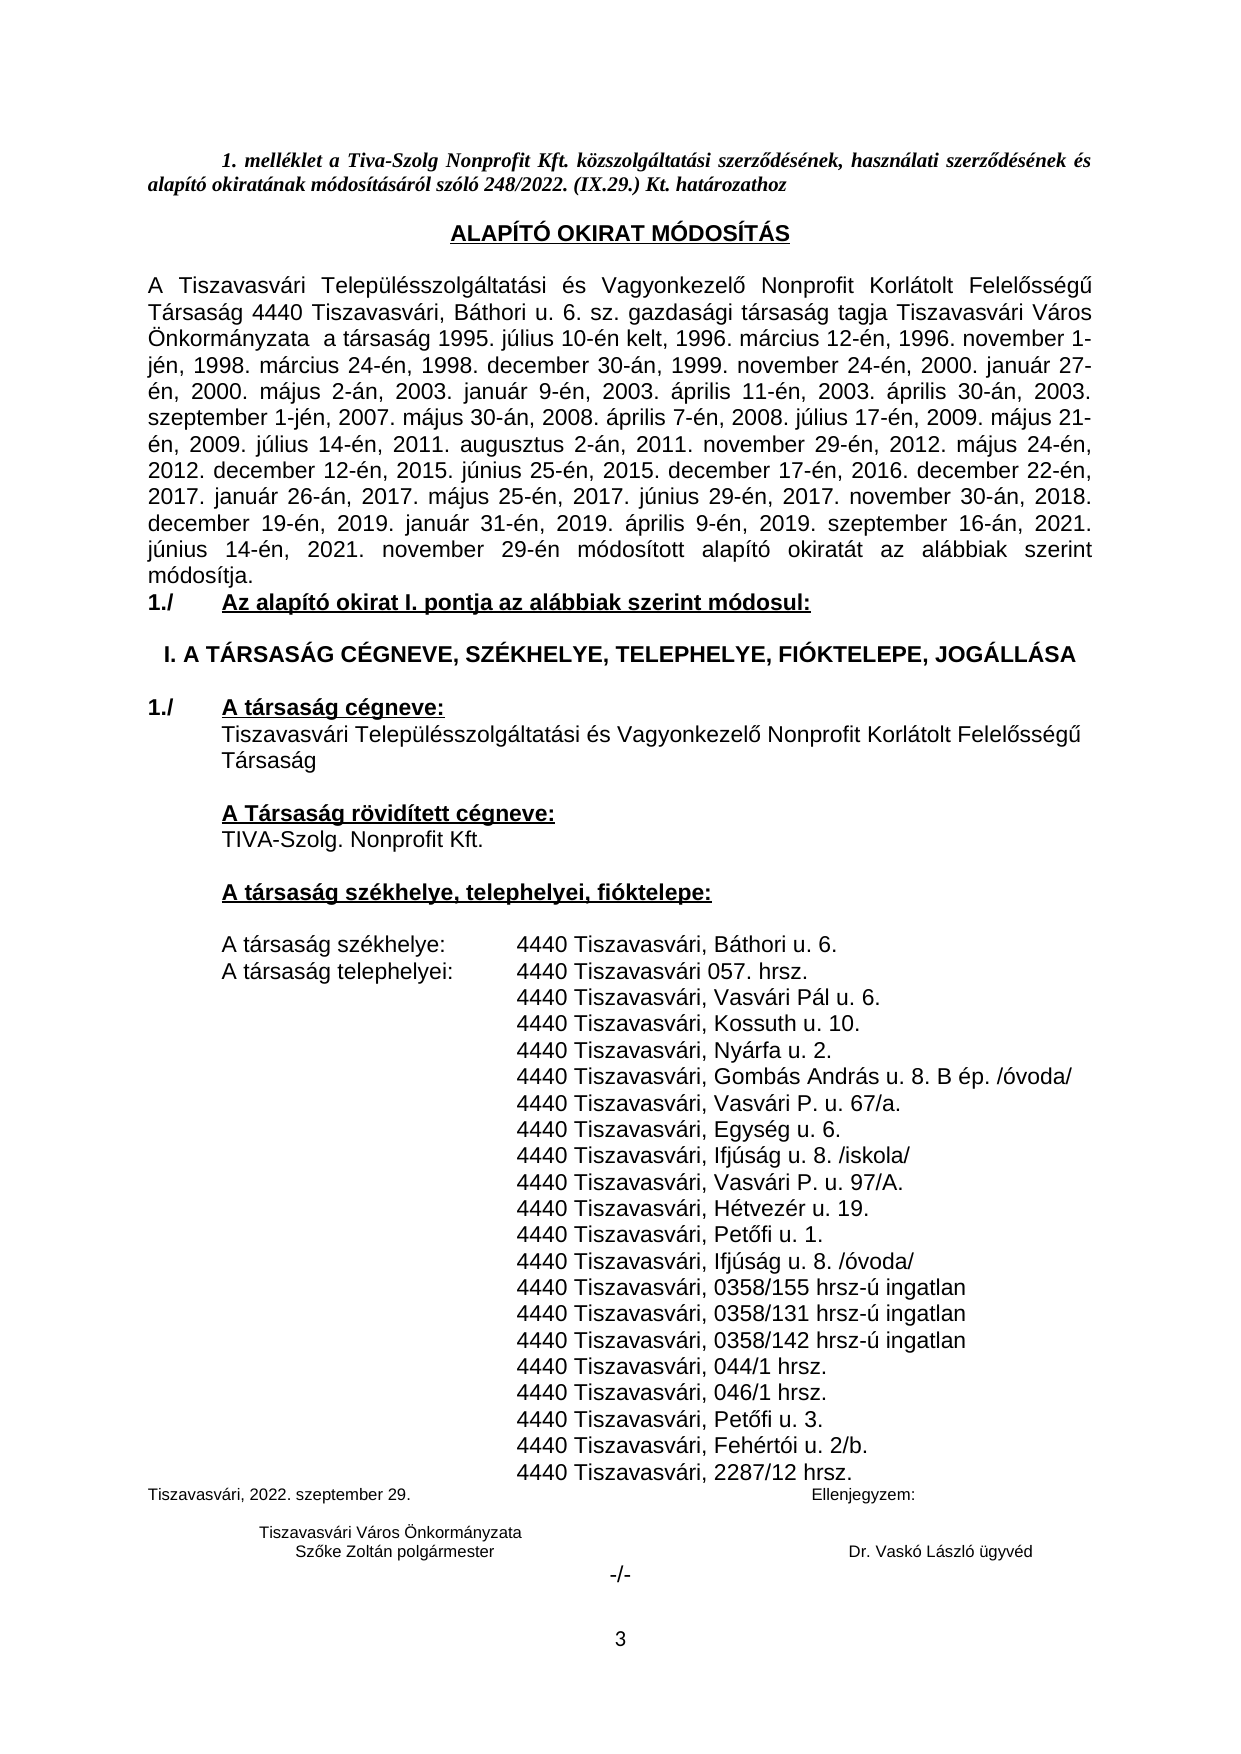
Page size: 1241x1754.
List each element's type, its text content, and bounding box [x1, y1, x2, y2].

text 4440 Tiszavasvári, Kossuth u. 10. [148, 1010, 1093, 1037]
text 4440 Tiszavasvári, 2287/12 hrsz. [516, 1458, 1093, 1485]
text I. A TÁRSASÁG CÉGNEVE, SZÉKHELYE, TELEPHELYE, FIÓKTELEPE, JOGÁLLÁSA [148, 641, 1093, 668]
text 4440 Tiszavasvári, Hétvezér u. 19. [443, 1195, 1093, 1221]
text Tiszavasvári, 2022. szeptember 29. Ellenjegyzem: [148, 1485, 1093, 1504]
text polgármester jegyző1. melléklet a Tiva-Szolg Nonprofit Kft. közszolgáltatási szerződésének, használati szerződésének és alapító okiratának módosításáról szóló 248/2022. (IX.29.) Kt. határozathoz [148, 148, 1093, 196]
text TIVA-Szolg. Nonprofit Kft. [148, 826, 1093, 852]
text 4440 Tiszavasvári, Vasvári P. u. 97/A. [443, 1168, 1093, 1195]
text 4440 Tiszavasvári, Petőfi u. 3. [516, 1406, 1093, 1432]
text 4440 Tiszavasvári, 0358/142 hrsz-ú ingatlan [443, 1327, 1093, 1353]
text 4440 Tiszavasvári, 046/1 hrsz. [443, 1379, 1093, 1406]
text A társaság székhelye: 4440 Tiszavasvári, Báthori u. 6. [148, 931, 1093, 958]
text 4440 Tiszavasvári, Vasvári P. u. 67/a. [443, 1089, 1093, 1116]
text 4440 Tiszavasvári, 0358/155 hrsz-ú ingatlan [443, 1274, 1093, 1300]
text 4440 Tiszavasvári, Egység u. 6. [443, 1116, 1093, 1142]
text 4440 Tiszavasvári, Ifjúság u. 8. /iskola/ [443, 1142, 1093, 1168]
text A Tiszavasvári Településszolgáltatási és Vagyonkezelő Nonprofit Korlátolt Felelősségű Társaság 4440 Tiszavasvári, Báthori u. 6. sz. gazdasági társaság tagja Tiszavasvári Város Önkormányzata a társaság 1995. július 10-én kelt, 1996. március 12-én, 1996. november 1-jén, 1998. március 24-én, 1998. december 30-án, 1999. november 24-én, 2000. január 27-én, 2000. május 2-án, 2003. január 9-én, 2003. április 11-én, 2003. április 30-án, 2003. szeptember 1-jén, 2007. május 30-án, 2008. április 7-én, 2008. július 17-én, 2009. május 21-én, 2009. július 14-én, 2011. augusztus 2-án, 2011. november 29-én, 2012. május 24-én, 2012. december 12-én, 2015. június 25-én, 2015. december 17-én, 2016. december 22-én, 2017. január 26-án, 2017. május 25-én, 2017. június 29-én, 2017. november 30-án, 2018. december 19-én, 2019. január 31-én, 2019. április 9-én, 2019. szeptember 16-án, 2021. június 14-én, 2021. november 29-én módosított alapító okiratát az alábbiak szerint módosítja. [148, 272, 1093, 589]
text 1./ Az alapító okirat I. pontja az alábbiak szerint módosul: [148, 589, 1093, 615]
text 4440 Tiszavasvári, Gombás András u. 8. B ép. /óvoda/ [484, 1063, 1093, 1089]
text 1./ A társaság cégneve: [148, 694, 1093, 721]
text Tiszavasvári Településszolgáltatási és Vagyonkezelő Nonprofit Korlátolt Felelősségű Társaság [221, 721, 1093, 773]
text 4440 Tiszavasvári, 0358/131 hrsz-ú ingatlan [443, 1300, 1093, 1327]
text 4440 Tiszavasvári, Vasvári Pál u. 6. [443, 984, 1093, 1010]
text 4440 Tiszavasvári, Petőfi u. 1. [443, 1221, 1093, 1248]
text Szőke Zoltán polgármester Dr. Vaskó László ügyvéd [221, 1542, 1093, 1561]
text 4440 Tiszavasvári, Nyárfa u. 2. [443, 1037, 1093, 1063]
text 4440 Tiszavasvári, Fehértói u. 2/b. [443, 1432, 1093, 1458]
text 4440 Tiszavasvári, 044/1 hrsz. [443, 1353, 1093, 1379]
text A Társaság rövidített cégneve: [148, 799, 1093, 826]
text Tiszavasvári Város Önkormányzata [148, 1504, 1093, 1542]
text -/- [148, 1561, 1093, 1588]
text 4440 Tiszavasvári, Ifjúság u. 8. /óvoda/ [443, 1248, 1093, 1274]
text A társaság telephelyei: 4440 Tiszavasvári 057. hrsz. [148, 958, 1093, 984]
subtitle ALAPÍTÓ OKIRAT MÓDOSÍTÁS [148, 220, 1093, 246]
text A társaság székhelye, telephelyei, fióktelepe: [148, 879, 1093, 905]
